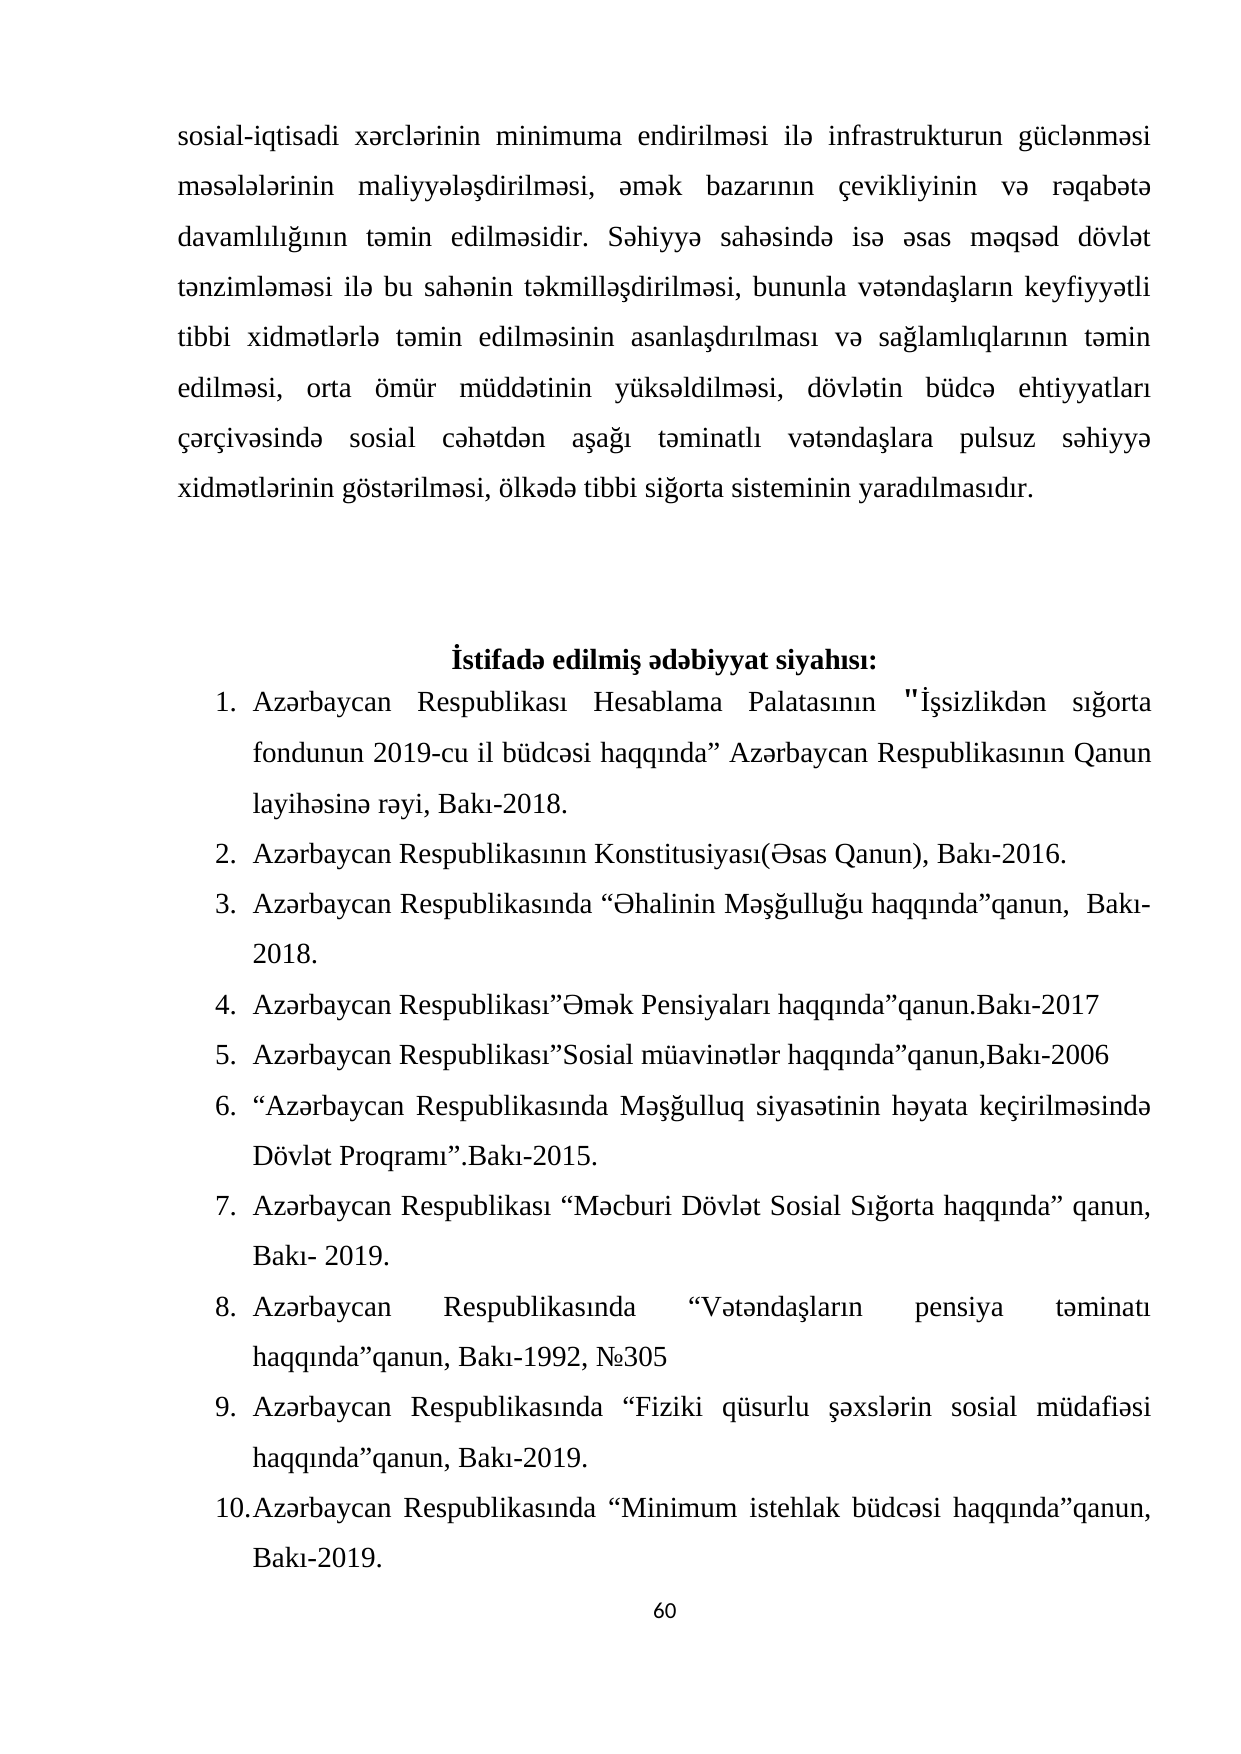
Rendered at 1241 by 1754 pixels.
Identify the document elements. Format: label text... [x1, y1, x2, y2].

list Azərbaycan Respublikası”Əmək Pensiyaları haqqında”qanun.Bakı-2017 [215, 987, 1152, 1021]
list Azərbaycan Respublikası”Sosial müavinətlər haqqında”qanun,Bakı-2006 [215, 1037, 1152, 1071]
list Azərbaycan Respublikasının Konstitusiyası(Əsas Qanun), Bakı-2016. [215, 836, 1152, 869]
subtitle İstifadə edilmiş ədəbiyyat siyahısı: [177, 642, 1152, 675]
list Azərbaycan Respublikasında “Minimum istehlak büdcəsi haqqında”qanun, Bakı-2019. [215, 1490, 1152, 1574]
list “Azərbaycan Respublikasında Məşğulluq siyasətinin həyata keçirilməsində Dövlət Proqramı”.Bakı-2015. [215, 1088, 1152, 1171]
list Azərbaycan Respublikasında “Əhalinin Məşğulluğu haqqında”qanun, Bakı-2018. [215, 886, 1152, 970]
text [177, 118, 1152, 504]
list Azərbaycan Respublikası “Məcburi Dövlət Sosial Sığorta haqqında” qanun, Bakı- 2019. [215, 1188, 1152, 1272]
list Azərbaycan Respublikasında “Fiziki qüsurlu şəxslərin sosial müdafiəsi haqqında”qanun, Bakı-2019. [215, 1389, 1152, 1473]
list Azərbaycan Respublikası Hesablama Palatasının "İşsizlikdən sığorta fondunun 2019-cu il büdcəsi haqqında” Azərbaycan Respublikasının Qanun layihəsinə rəyi, Bakı-2018. [215, 680, 1152, 819]
list Azərbaycan Respublikasında “Vətəndaşların pensiya təminatı haqqında”qanun, Bakı-1992, №305 [215, 1289, 1152, 1373]
